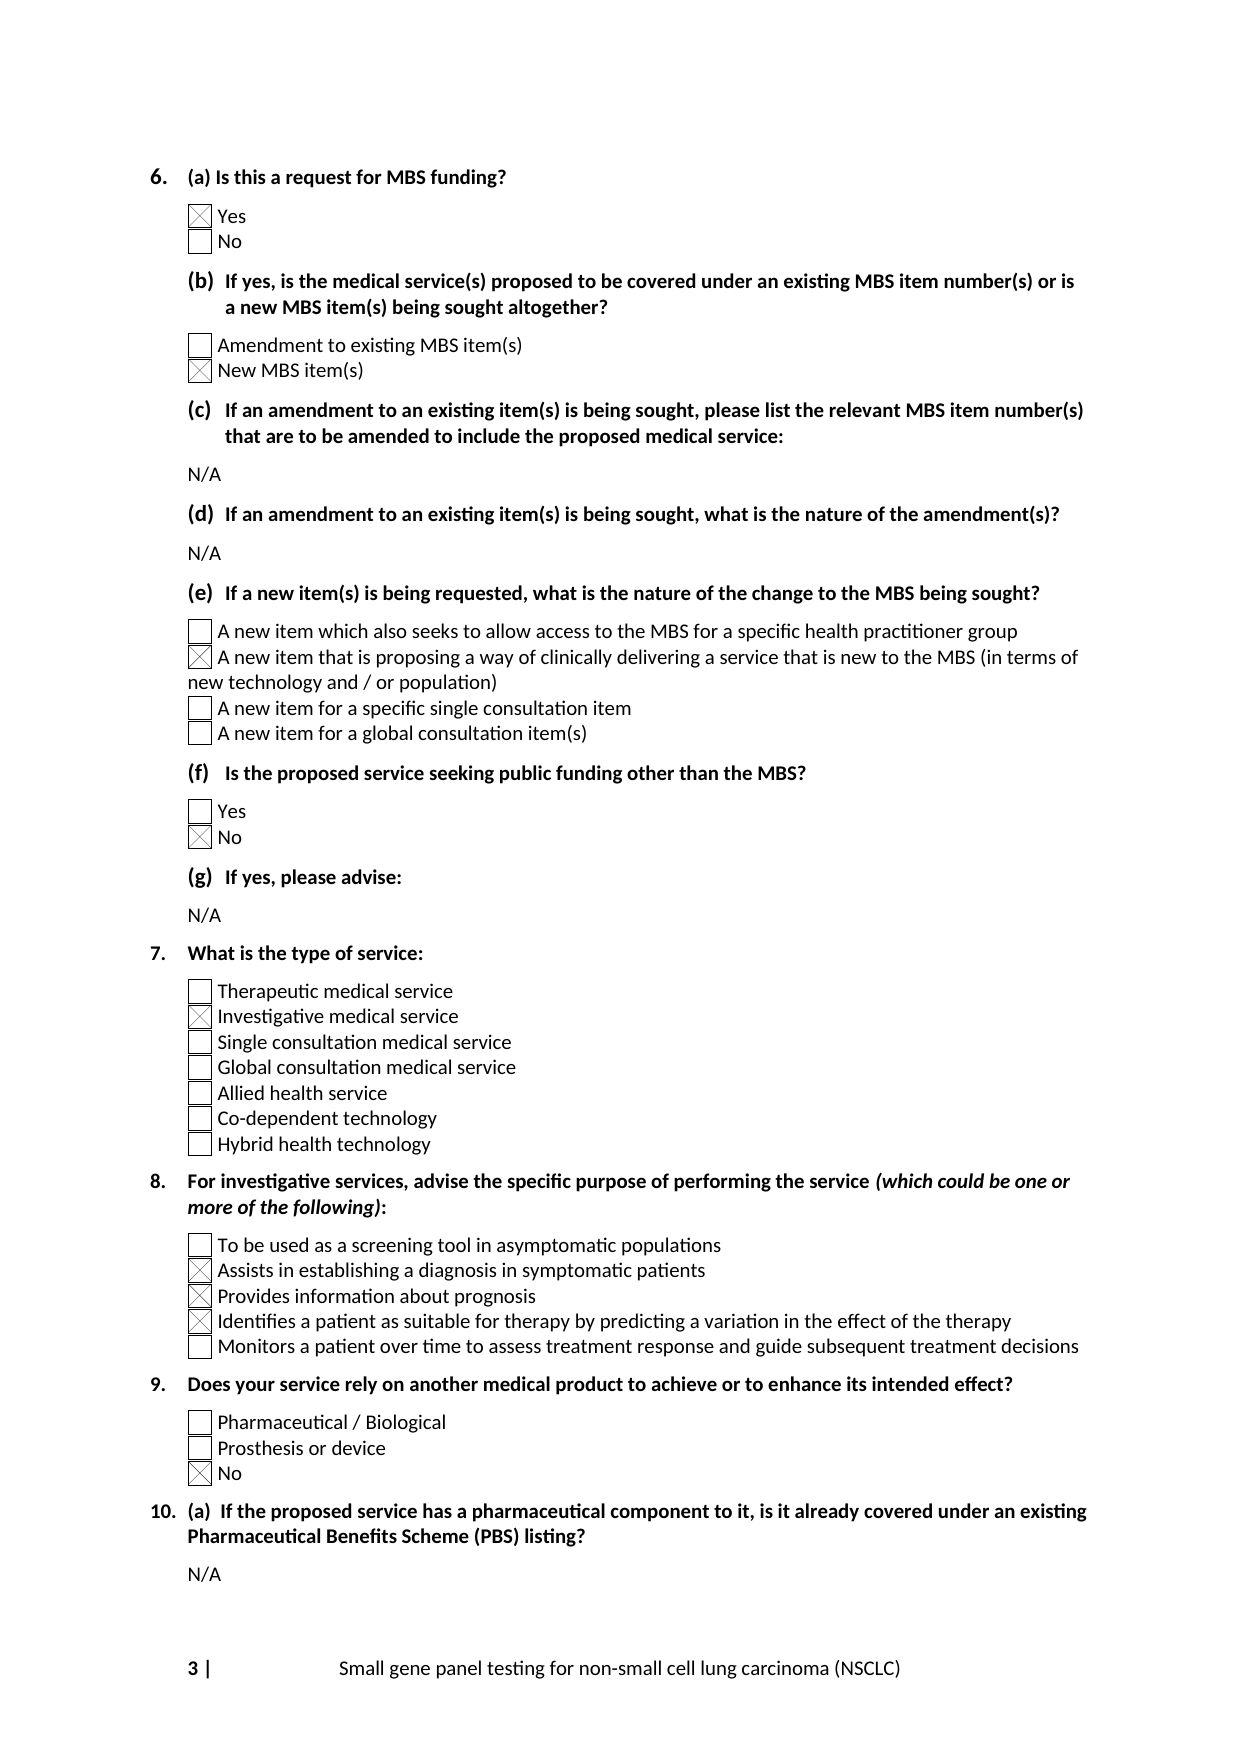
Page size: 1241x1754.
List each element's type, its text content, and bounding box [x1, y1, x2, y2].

text Amendment to existing MBS item(s) [187, 332, 1090, 358]
text Hybrid health technology [187, 1131, 1090, 1156]
subtitle If yes, please advise: [187, 862, 1090, 890]
text Single consultation medical service [187, 1029, 1090, 1054]
text Allied health service [187, 1080, 1090, 1105]
text Identifies a patient as suitable for therapy by predicting a variation in the effect of the therapy [187, 1308, 1090, 1334]
subtitle Is the proposed service seeking public funding other than the MBS? [187, 758, 1090, 786]
text No [212, 824, 1090, 849]
subtitle If an amendment to an existing item(s) is being sought, what is the nature of the amendment(s)? [187, 499, 1090, 527]
subtitle (a) Is this a request for MBS funding? [150, 162, 1090, 191]
text Provides information about prognosis [212, 1283, 1090, 1308]
text N/A [187, 462, 1090, 487]
subtitle What is the type of service: [150, 940, 1090, 966]
subtitle If a new item(s) is being requested, what is the nature of the change to the MBS being sought? [187, 578, 1090, 606]
text A new item which also seeks to allow access to the MBS for a specific health practitioner group [187, 618, 1090, 644]
text A new item for a global consultation item(s) [187, 720, 1090, 746]
text A new item that is proposing a way of clinically delivering a service that is new to the MBS (in terms of new technology and / or population) [187, 644, 1090, 695]
text Yes [187, 798, 1090, 824]
text New MBS item(s) [212, 358, 1090, 383]
subtitle (a) If the proposed service has a pharmaceutical component to it, is it already covered under an existing Pharmaceutical Benefits Scheme (PBS) listing? [150, 1498, 1090, 1549]
subtitle For investigative services, advise the specific purpose of performing the service (which could be one or more of the following): [150, 1169, 1090, 1219]
text Global consultation medical service [187, 1054, 1090, 1080]
text Yes [212, 203, 1090, 228]
text Therapeutic medical service [187, 978, 1090, 1004]
text N/A [187, 1562, 1090, 1587]
subtitle If yes, is the medical service(s) proposed to be covered under an existing MBS item number(s) or is a new MBS item(s) being sought altogether? [187, 266, 1090, 320]
text Co-dependent technology [187, 1105, 1090, 1131]
text Monitors a patient over time to assess treatment response and guide subsequent treatment decisions [187, 1334, 1090, 1359]
text No [187, 228, 1090, 254]
text Pharmaceutical / Biological [187, 1409, 1090, 1435]
text Assists in establishing a diagnosis in symptomatic patients [187, 1257, 1090, 1283]
text Investigative medical service [212, 1004, 1090, 1029]
subtitle If an amendment to an existing item(s) is being sought, please list the relevant MBS item number(s) that are to be amended to include the proposed medical service: [187, 396, 1090, 449]
text N/A [187, 902, 1090, 928]
text To be used as a screening tool in asymptomatic populations [187, 1232, 1090, 1257]
text N/A [187, 540, 1090, 565]
text No [187, 1460, 1090, 1486]
subtitle Does your service rely on another medical product to achieve or to enhance its intended effect? [150, 1372, 1090, 1397]
text Prosthesis or device [187, 1435, 1090, 1460]
text A new item for a specific single consultation item [187, 695, 1090, 720]
